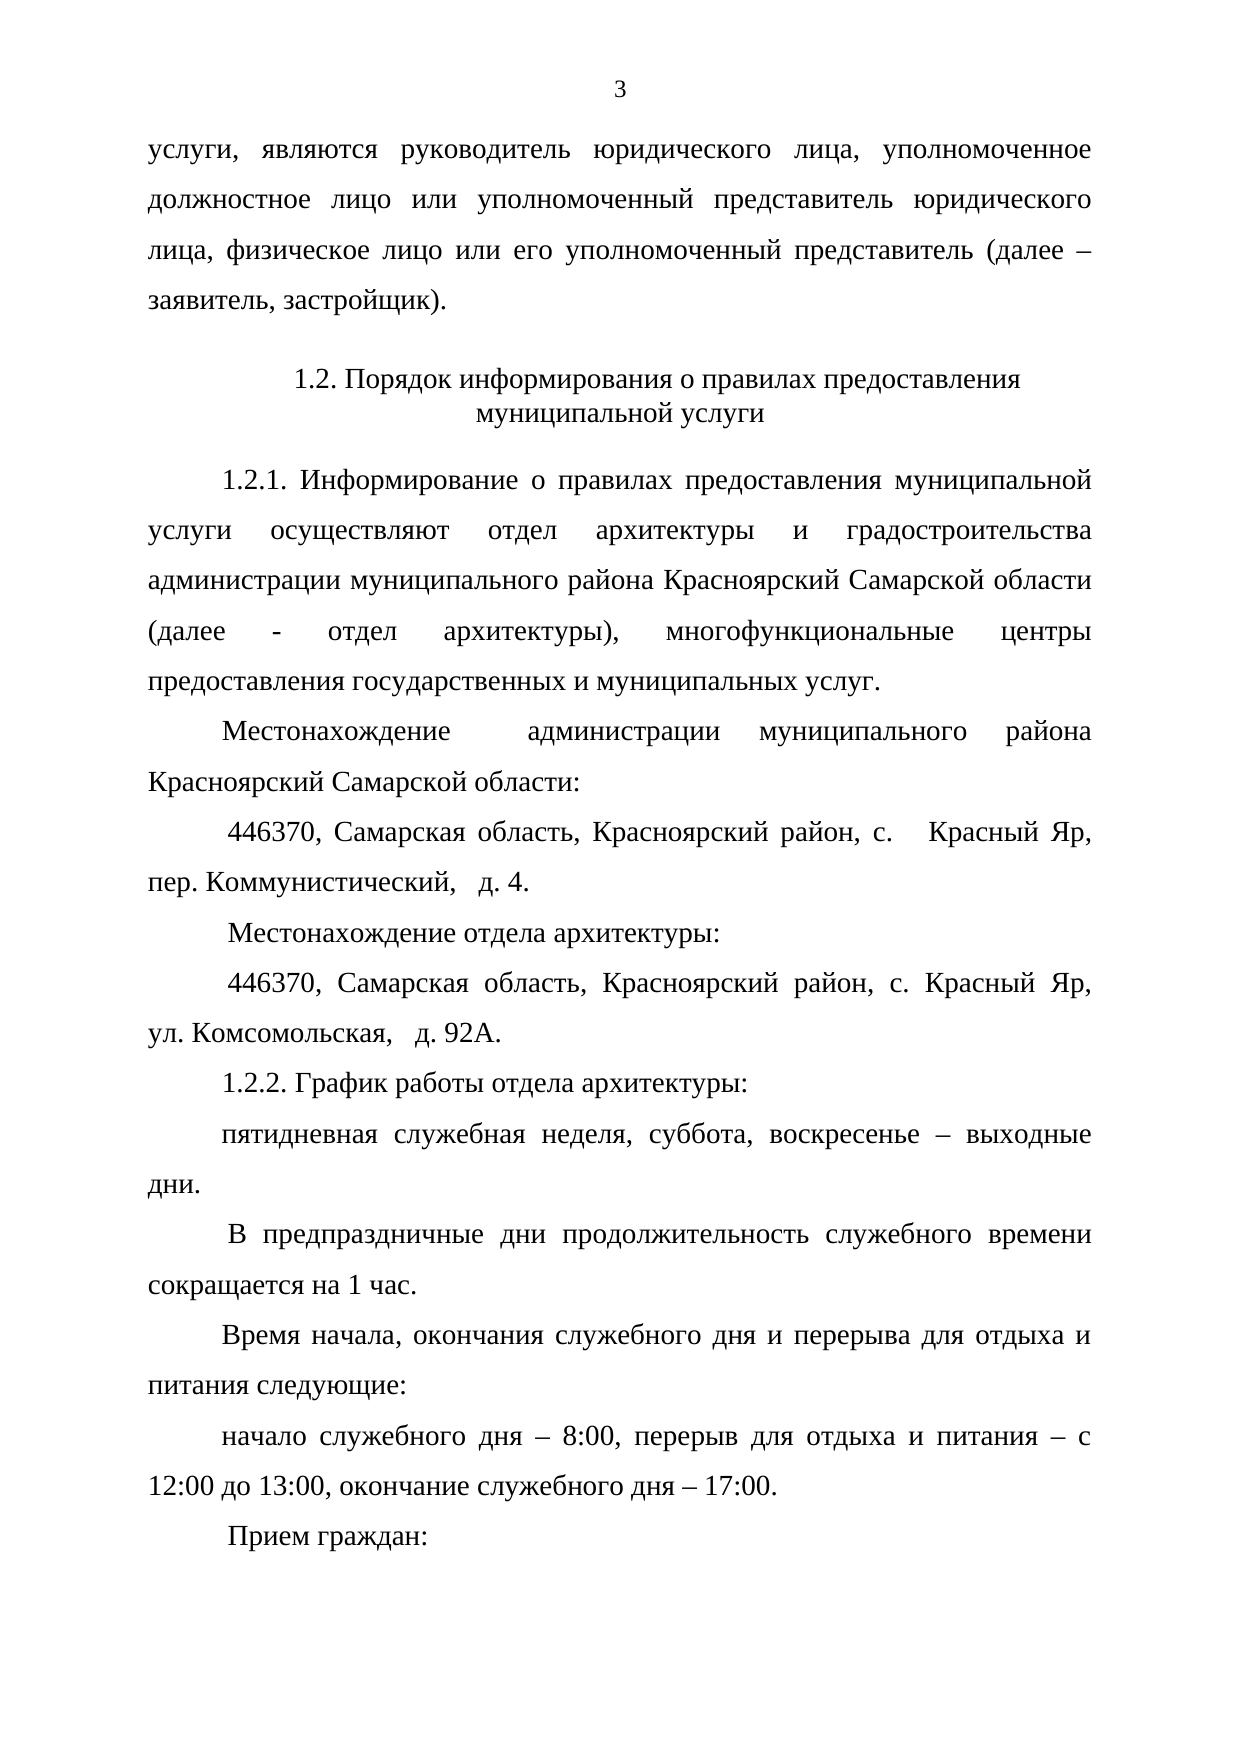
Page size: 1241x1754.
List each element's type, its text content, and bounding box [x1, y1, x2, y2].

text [148, 131, 1092, 316]
text 446370, Самарская область, Красноярский район, с. Красный Яр, ул. Комсомольская, д. 92А. [148, 965, 1092, 1049]
text 1.2.2. График работы отдела архитектуры: [148, 1066, 1092, 1099]
text 1.2.1. Информирование о правилах предоставления муниципальной услуги осуществляют отдел архитектуры и градостроительства администрации муниципального района Красноярский Самарской области (далее - отдел архитектуры), многофункциональные центры предоставления государственных и муниципальных услуг. [148, 462, 1092, 697]
text 446370, Самарская область, Красноярский район, с. Красный Яр, пер. Коммунистический, д. 4. [148, 814, 1092, 898]
text Время начала, окончания служебного дня и перерыва для отдыха и питания следующие: [148, 1317, 1092, 1401]
text Прием граждан: [148, 1518, 1092, 1552]
text 1.2. Порядок информирования о правилах предоставления муниципальной услуги [148, 361, 1092, 428]
text пятидневная служебная неделя, суббота, воскресенье – выходные дни. [148, 1116, 1092, 1200]
text Местонахождение отдела архитектуры: [148, 915, 1092, 948]
text В предпраздничные дни продолжительность служебного времени сокращается на 1 час. [148, 1217, 1092, 1300]
text Местонахождение администрации муниципального района Красноярский Самарской области: [148, 713, 1092, 797]
text начало служебного дня – 8:00, перерыв для отдыха и питания – с 12:00 до 13:00, окончание служебного дня – 17:00. [148, 1418, 1092, 1502]
